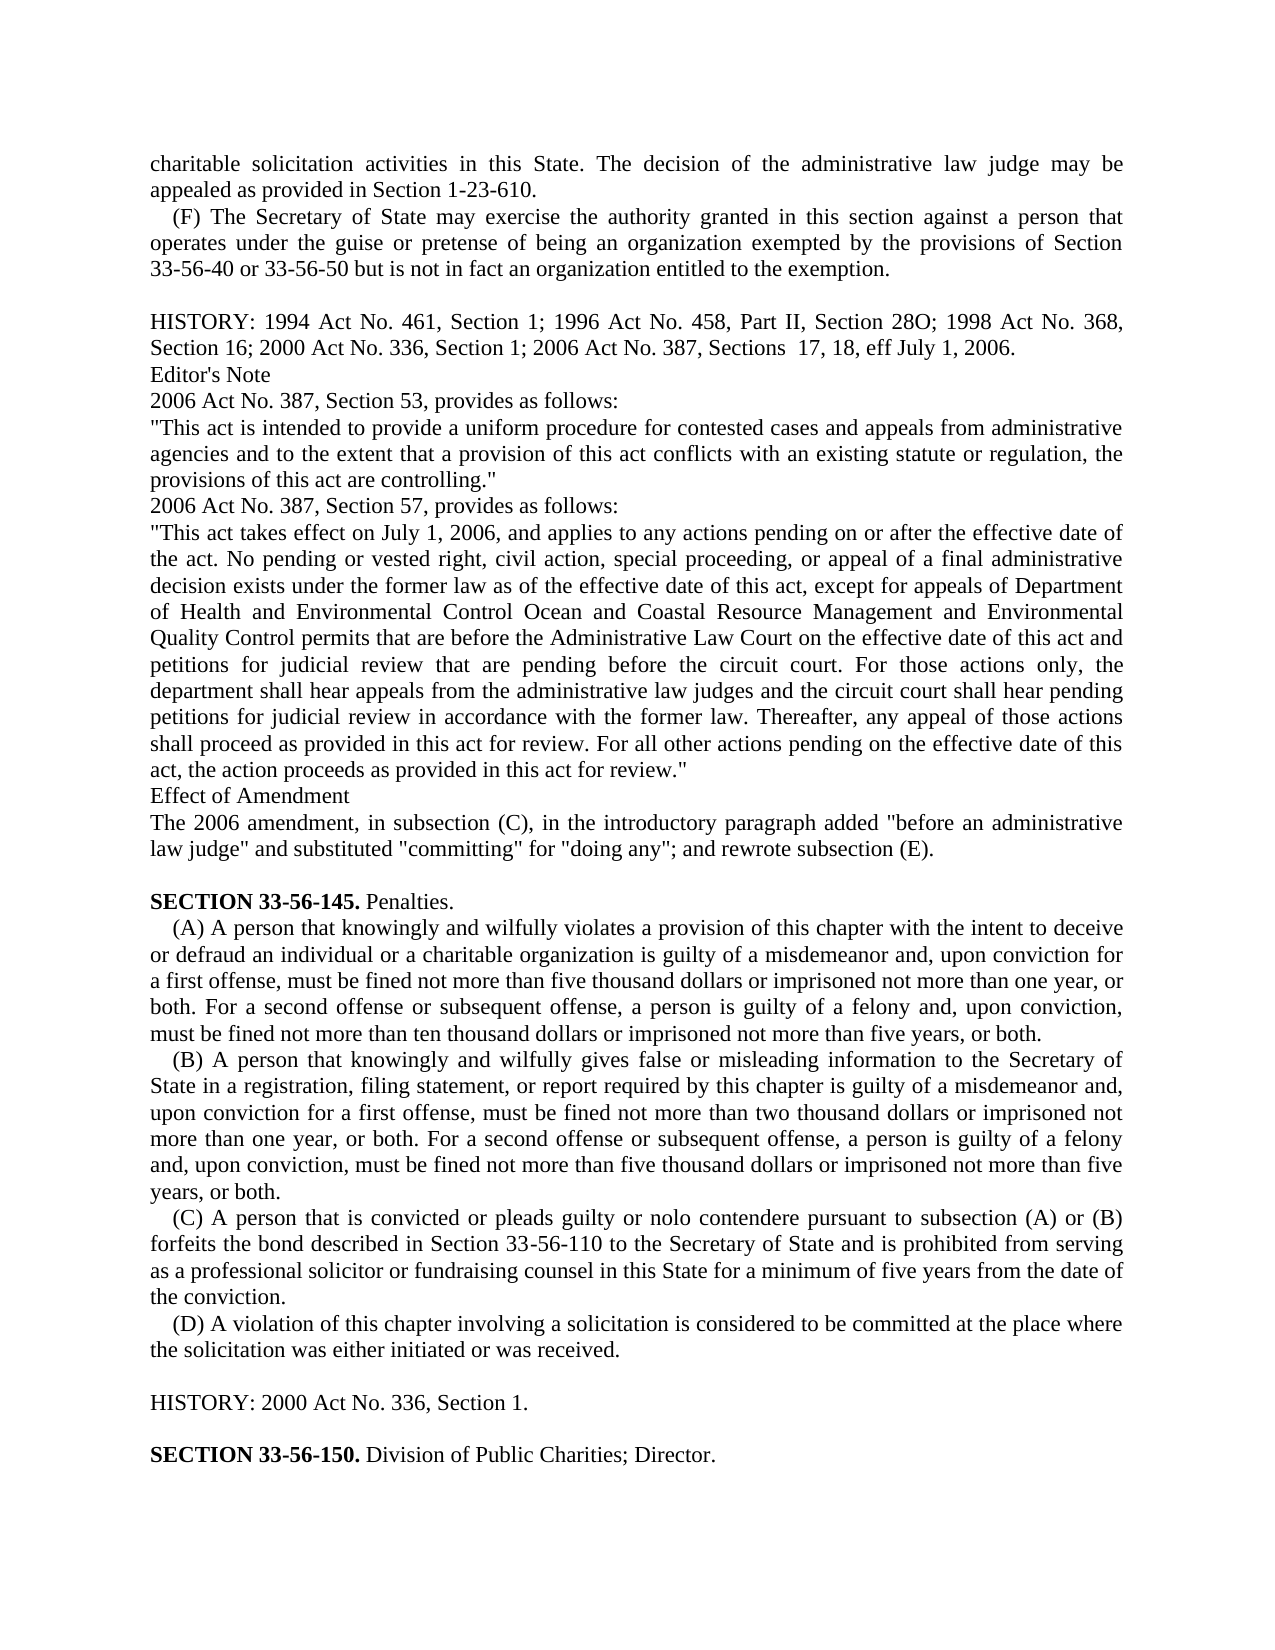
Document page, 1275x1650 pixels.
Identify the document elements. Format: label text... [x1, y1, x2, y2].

text (D) A violation of this chapter involving a solicitation is considered to be committed at the place where the solicitation was either initiated or was received. [150, 1309, 1125, 1362]
text 2006 Act No. 387, Section 53, provides as follows: [150, 387, 1125, 413]
text Editor's Note [150, 361, 1125, 387]
text (F) The Secretary of State may exercise the authority granted in this section against a person that operates under the guise or pretense of being an organization exempted by the provisions of Section 33-56-40 or 33-56-50 but is not in fact an organization entitled to the exemption. [150, 203, 1125, 282]
text "This act is intended to provide a uniform procedure for contested cases and appeals from administrative agencies and to the extent that a provision of this act conflicts with an existing statute or regulation, the provisions of this act are controlling." [150, 413, 1125, 493]
text 2006 Act No. 387, Section 57, provides as follows: [150, 493, 1125, 519]
text SECTION 33-56-145. Penalties. [150, 888, 1125, 914]
text (C) A person that is convicted or pleads guilty or nolo contendere pursuant to subsection (A) or (B) forfeits the bond described in Section 33-56-110 to the Secretary of State and is prohibited from serving as a professional solicitor or fundraising counsel in this State for a minimum of five years from the date of the conviction. [150, 1204, 1125, 1309]
text The 2006 amendment, in subsection (C), in the introductory paragraph added "before an administrative law judge" and substituted "committing" for "doing any"; and rewrote subsection (E). [150, 809, 1125, 862]
text Effect of Amendment [150, 782, 1125, 809]
text SECTION 33-56-150. Division of Public Charities; Director. [150, 1441, 1125, 1468]
text (B) A person that knowingly and wilfully gives false or misleading information to the Secretary of State in a registration, filing statement, or report required by this chapter is guilty of a misdemeanor and, upon conviction for a first offense, must be fined not more than two thousand dollars or imprisoned not more than one year, or both. For a second offense or subsequent offense, a person is guilty of a felony and, upon conviction, must be fined not more than five thousand dollars or imprisoned not more than five years, or both. [150, 1046, 1125, 1204]
text (A) A person that knowingly and wilfully violates a provision of this chapter with the intent to deceive or defraud an individual or a charitable organization is guilty of a misdemeanor and, upon conviction for a first offense, must be fined not more than five thousand dollars or imprisoned not more than one year, or both. For a second offense or subsequent offense, a person is guilty of a felony and, upon conviction, must be fined not more than ten thousand dollars or imprisoned not more than five years, or both. [150, 914, 1125, 1046]
text "This act takes effect on July 1, 2006, and applies to any actions pending on or after the effective date of the act. No pending or vested right, civil action, special proceeding, or appeal of a final administrative decision exists under the former law as of the effective date of this act, except for appeals of Department of Health and Environmental Control Ocean and Coastal Resource Management and Environmental Quality Control permits that are before the Administrative Law Court on the effective date of this act and petitions for judicial review that are pending before the circuit court. For those actions only, the department shall hear appeals from the administrative law judges and the circuit court shall hear pending petitions for judicial review in accordance with the former law. Thereafter, any appeal of those actions shall proceed as provided in this act for review. For all other actions pending on the effective date of this act, the action proceeds as provided in this act for review." [150, 519, 1125, 782]
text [150, 150, 1125, 203]
text HISTORY: 2000 Act No. 336, Section 1. [150, 1389, 1125, 1415]
text HISTORY: 1994 Act No. 461, Section 1; 1996 Act No. 458, Part II, Section 28O; 1998 Act No. 368, Section 16; 2000 Act No. 336, Section 1; 2006 Act No. 387, Sections 17, 18, eff July 1, 2006. [150, 308, 1125, 361]
